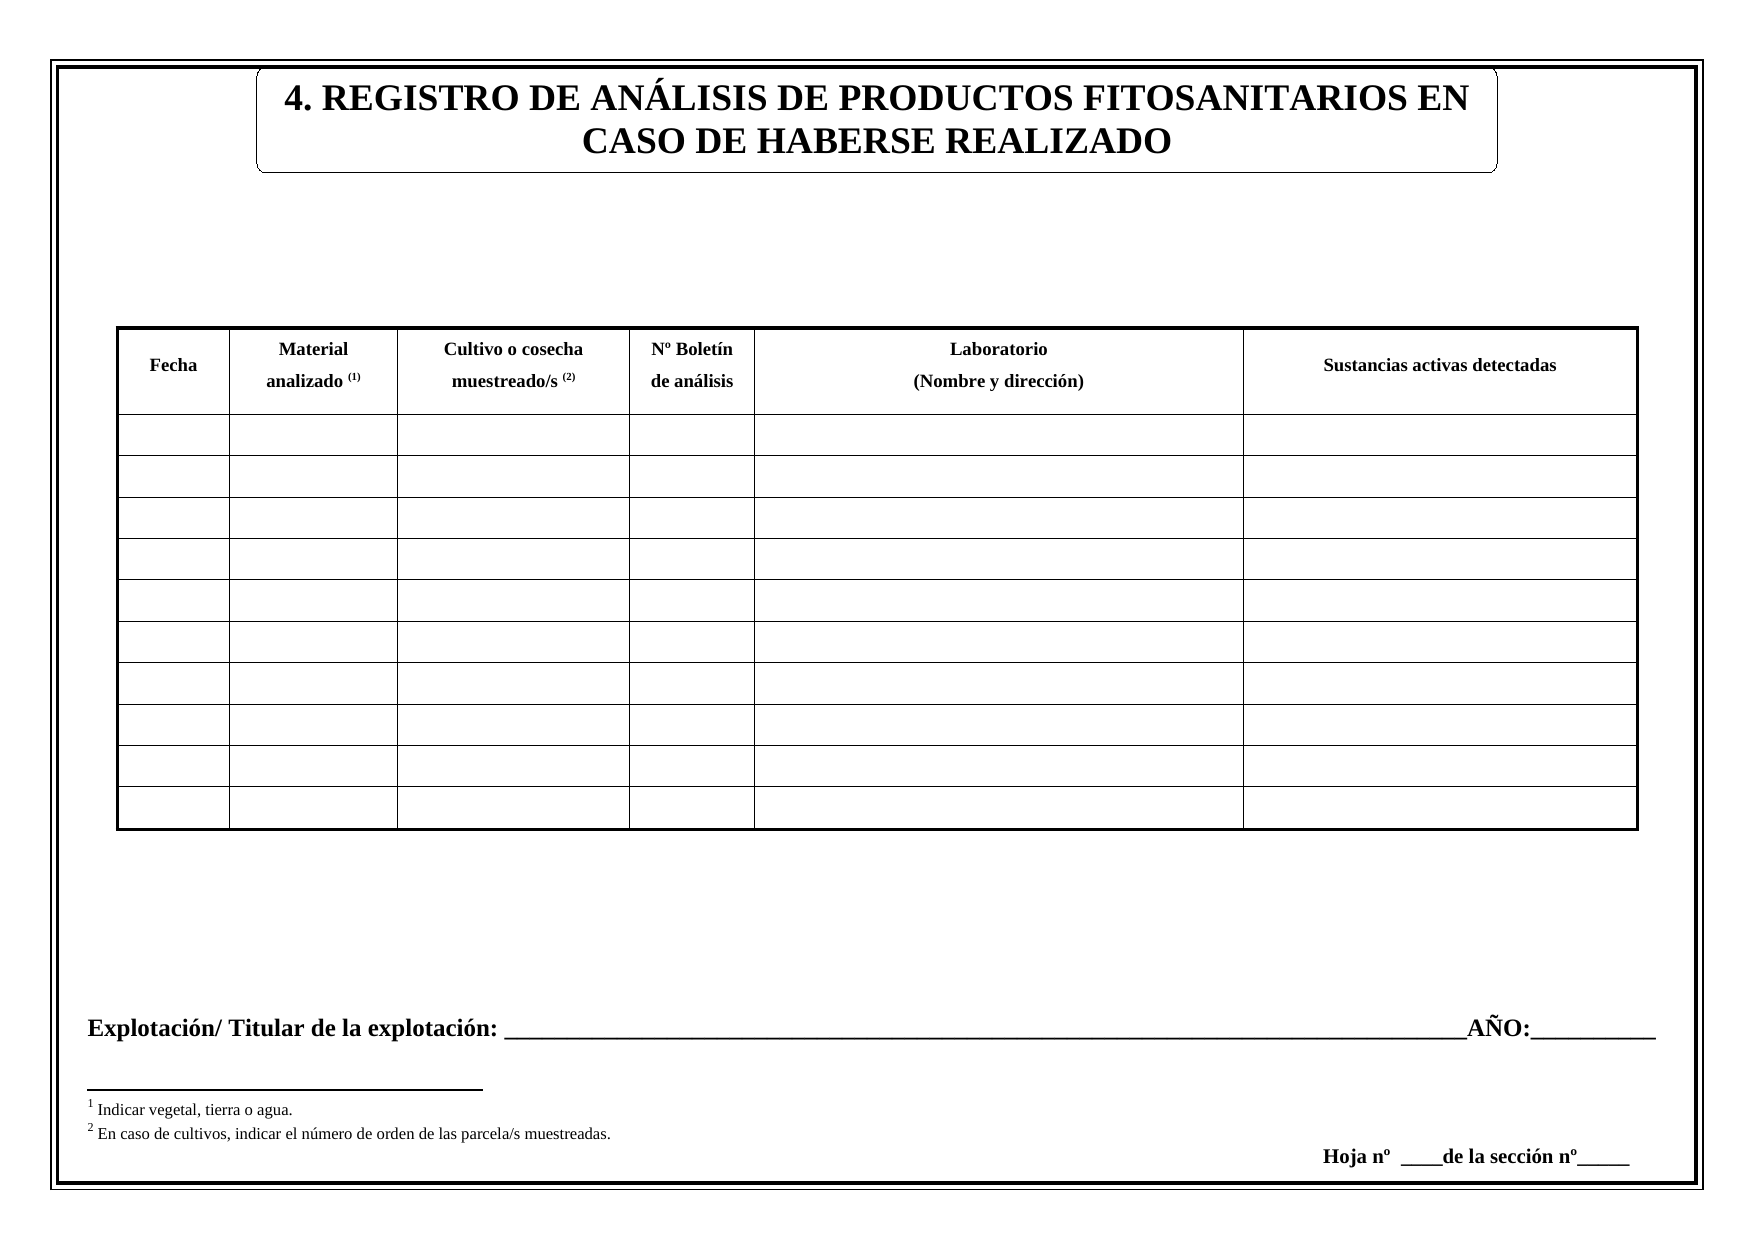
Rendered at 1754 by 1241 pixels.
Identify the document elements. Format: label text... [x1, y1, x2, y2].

table_cell [1244, 415, 1636, 455]
table_cell [230, 705, 397, 745]
table_cell [1244, 622, 1636, 662]
table_cell [398, 787, 629, 827]
table_cell [230, 498, 397, 538]
table_cell [398, 415, 629, 455]
table_cell [1244, 456, 1636, 497]
table_cell [630, 456, 754, 497]
table_cell [1244, 539, 1636, 579]
table_cell [119, 498, 229, 538]
table_cell [755, 705, 1243, 745]
table_cell [398, 456, 629, 497]
table_cell [630, 663, 754, 703]
table_cell [630, 622, 754, 662]
table_cell [398, 539, 629, 579]
text Explotación/ Titular de la explotación: _____________________________________________________________________________AÑO:__________ [87, 1013, 1667, 1041]
table_cell [630, 498, 754, 538]
table_header Fecha [119, 330, 229, 414]
table_cell [230, 746, 397, 786]
table_cell [630, 580, 754, 621]
table_cell [230, 415, 397, 455]
table_cell [755, 456, 1243, 497]
table_cell [755, 663, 1243, 703]
table_cell [119, 746, 229, 786]
table_cell [755, 498, 1243, 538]
table_cell [755, 539, 1243, 579]
table_cell [119, 663, 229, 703]
table_cell [755, 746, 1243, 786]
table_cell [398, 580, 629, 621]
table_cell [755, 415, 1243, 455]
table_cell [630, 705, 754, 745]
table_header Material analizado () [230, 330, 397, 414]
table_cell [1244, 705, 1636, 745]
table_cell [755, 787, 1243, 827]
table_cell [119, 622, 229, 662]
table_header Laboratorio (Nombre y dirección) [755, 330, 1243, 414]
table_cell [230, 663, 397, 703]
table_cell [230, 622, 397, 662]
table_cell [230, 787, 397, 827]
table_header Cultivo o cosecha muestreado/s () [398, 330, 629, 414]
table_cell [630, 746, 754, 786]
table_cell [630, 415, 754, 455]
table_cell [398, 746, 629, 786]
table_cell [230, 456, 397, 497]
table_cell [398, 498, 629, 538]
table_cell [630, 539, 754, 579]
table_cell [755, 622, 1243, 662]
table_cell [119, 787, 229, 827]
table_cell [1244, 498, 1636, 538]
table_cell [398, 663, 629, 703]
table_header Sustancias activas detectadas [1244, 330, 1636, 414]
table_cell [398, 622, 629, 662]
table_cell [230, 580, 397, 621]
table_cell [398, 705, 629, 745]
table_cell [230, 539, 397, 579]
table_cell [1244, 663, 1636, 703]
table_cell [119, 580, 229, 621]
table_cell [119, 539, 229, 579]
table_cell [1244, 787, 1636, 827]
table_cell [1244, 746, 1636, 786]
table_cell [755, 580, 1243, 621]
table_header Nº Boletín de análisis [630, 330, 754, 414]
table_cell [119, 456, 229, 497]
table_cell [630, 787, 754, 827]
table_cell [119, 705, 229, 745]
table_cell [119, 415, 229, 455]
table_cell [1244, 580, 1636, 621]
